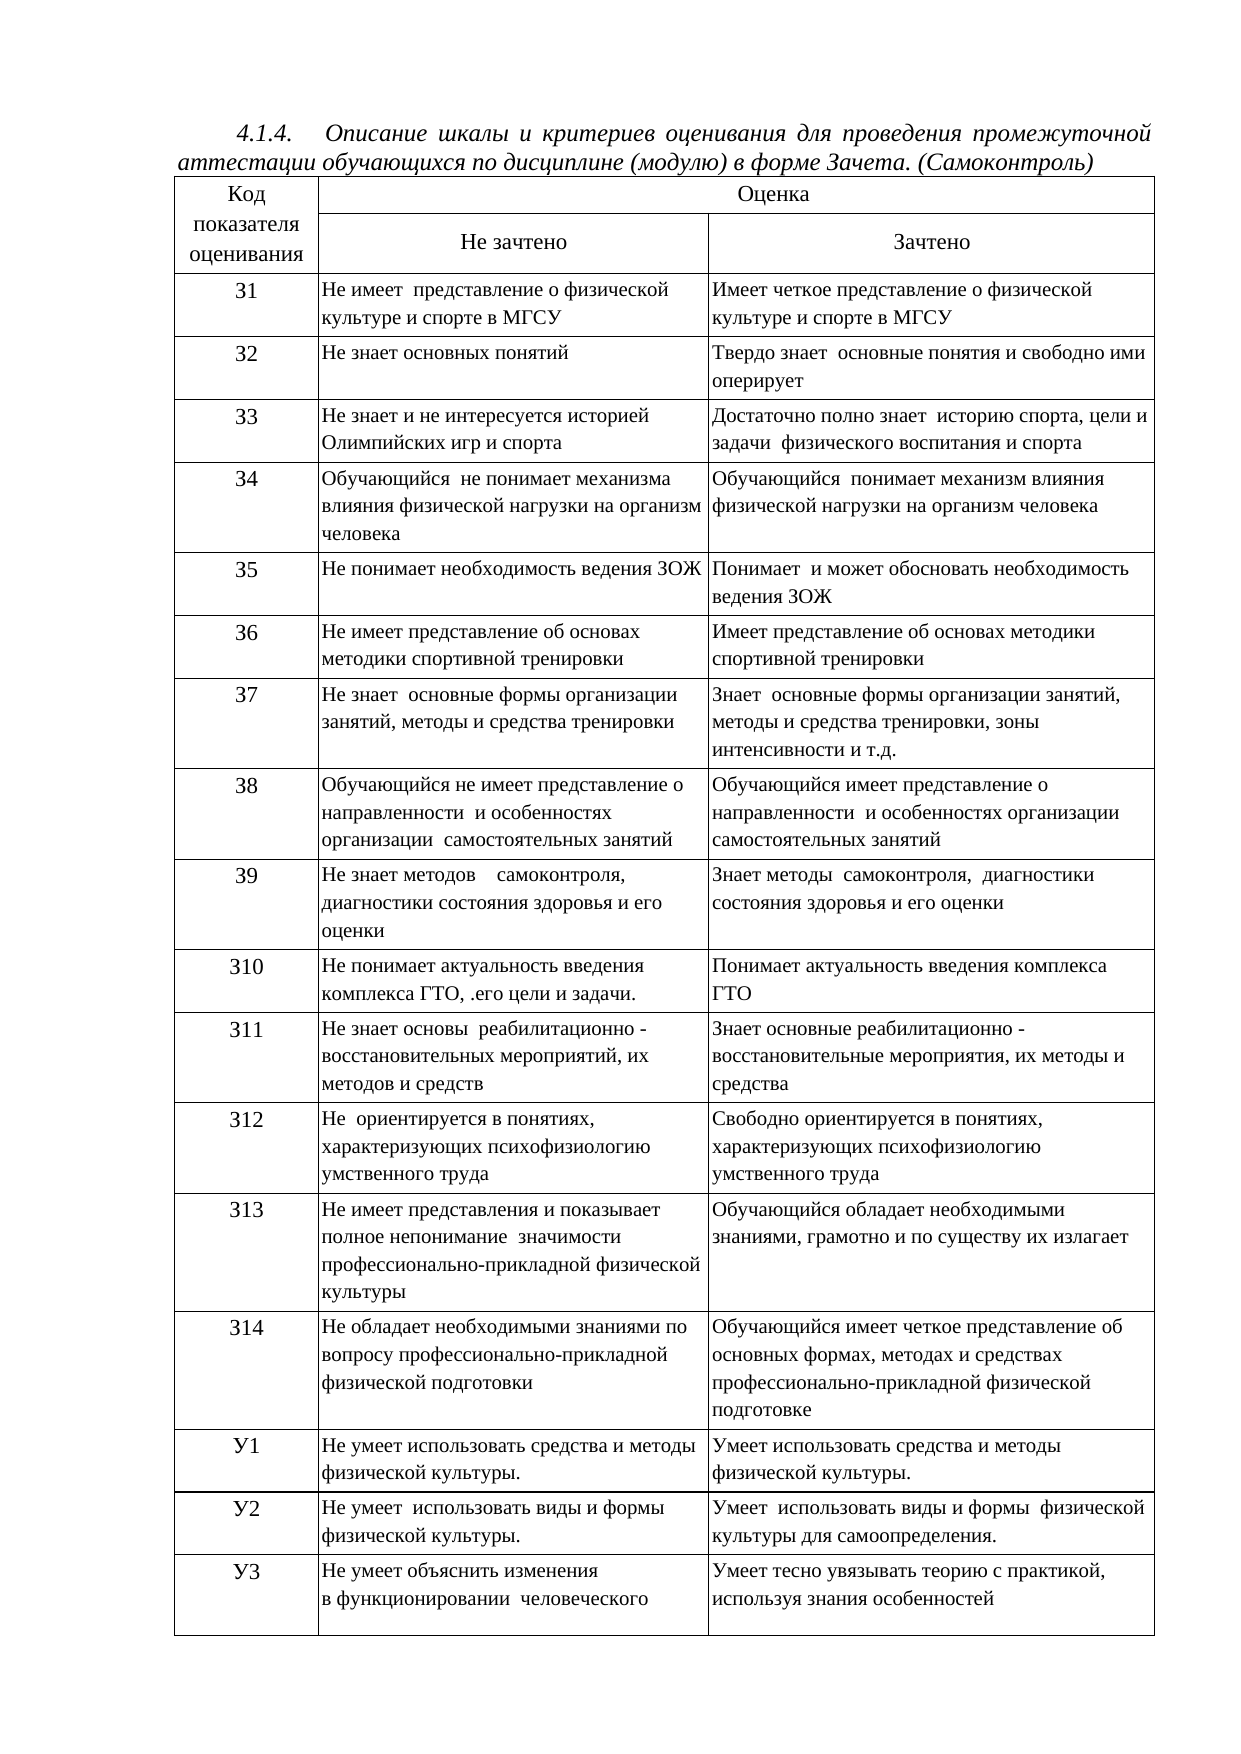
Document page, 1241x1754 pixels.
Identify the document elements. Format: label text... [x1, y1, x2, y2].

table_cell Понимает и может обосновать необходимость ведения ЗОЖ [709, 553, 1154, 615]
table_cell Достаточно полно знает историю спорта, цели и задачи физического воспитания и спорта [709, 400, 1154, 462]
table_cell Не зачтено [319, 214, 708, 273]
table_cell Не понимает необходимость ведения ЗОЖ [319, 553, 708, 615]
table_cell Твердо знает основные понятия и свободно ими оперирует [709, 337, 1154, 399]
table_cell З3 [175, 400, 318, 462]
table_cell З11 [175, 1013, 318, 1102]
table_cell З7 [175, 679, 318, 768]
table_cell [709, 1555, 1154, 1635]
table_cell Не имеет представление об основах методики спортивной тренировки [319, 616, 708, 678]
table_cell З4 [175, 463, 318, 552]
table_cell З12 [175, 1103, 318, 1192]
table_cell Обучающийся понимает механизм влияния физической нагрузки на организм человека [709, 463, 1154, 552]
table_cell У2 [175, 1493, 318, 1554]
table_cell З5 [175, 553, 318, 615]
table_cell Обучающийся не понимает механизма влияния физической нагрузки на организм человека [319, 463, 708, 552]
table_cell Не имеет представление о физической культуре и спорте в МГСУ [319, 274, 708, 336]
table_cell Не умеет использовать средства и методы физической культуры. [319, 1430, 708, 1491]
table_cell Не знает основы реабилитационно - восстановительных мероприятий, их методов и средств [319, 1013, 708, 1102]
table_cell Знает методы самоконтроля, диагностики состояния здоровья и его оценки [709, 860, 1154, 949]
table_header Код показателя оценивания [175, 177, 318, 273]
table_cell Имеет представление об основах методики спортивной тренировки [709, 616, 1154, 678]
table_cell З14 [175, 1312, 318, 1428]
table_cell Не знает основные формы организации занятий, методы и средства тренировки [319, 679, 708, 768]
table_cell У1 [175, 1430, 318, 1491]
list Описание шкалы и критериев оценивания для проведения промежуточной аттестации обучающихся по дисциплине (модулю) в форме Зачета. (Самоконтроль) [177, 118, 1152, 176]
table_cell Свободно ориентируется в понятиях, характеризующих психофизиологию умственного труда [709, 1103, 1154, 1192]
table_cell З10 [175, 950, 318, 1012]
table_cell Понимает актуальность введения комплекса ГТО [709, 950, 1154, 1012]
table_cell З9 [175, 860, 318, 949]
table_cell Знает основные реабилитационно - восстановительные мероприятия, их методы и средства [709, 1013, 1154, 1102]
table_cell Имеет четкое представление о физической культуре и спорте в МГСУ [709, 274, 1154, 336]
table_cell У3 [175, 1555, 318, 1635]
table_cell З13 [175, 1194, 318, 1311]
table_cell Умеет использовать средства и методы физической культуры. [709, 1430, 1154, 1491]
table_cell Знает основные формы организации занятий, методы и средства тренировки, зоны интенсивности и т.д. [709, 679, 1154, 768]
table_cell Не знает методов самоконтроля, диагностики состояния здоровья и его оценки [319, 860, 708, 949]
table_cell З1 [175, 274, 318, 336]
table_cell Обучающийся имеет четкое представление об основных формах, методах и средствах профессионально-прикладной физической подготовке [709, 1312, 1154, 1428]
table_cell Не понимает актуальность введения комплекса ГТО, .его цели и задачи. [319, 950, 708, 1012]
table_cell Не обладает необходимыми знаниями по вопросу профессионально-прикладной физической подготовки [319, 1312, 708, 1428]
table_cell Не знает основных понятий [319, 337, 708, 399]
table_cell Не знает и не интересуется историей Олимпийских игр и спорта [319, 400, 708, 462]
table_cell Умеет использовать виды и формы физической культуры для самоопределения. [709, 1493, 1154, 1554]
table_cell Не имеет представления и показывает полное непонимание значимости профессионально-прикладной физической культуры [319, 1194, 708, 1311]
table_cell Не умеет использовать виды и формы физической культуры. [319, 1493, 708, 1554]
table_header Оценка [319, 177, 1154, 213]
table_cell Обучающийся обладает необходимыми знаниями, грамотно и по существу их излагает [709, 1194, 1154, 1311]
table_cell З8 [175, 769, 318, 858]
table_cell Зачтено [709, 214, 1154, 273]
table_cell Обучающийся имеет представление о направленности и особенностях организации самостоятельных занятий [709, 769, 1154, 858]
table_cell З2 [175, 337, 318, 399]
table_cell Обучающийся не имеет представление о направленности и особенностях организации самостоятельных занятий [319, 769, 708, 858]
table_cell Не ориентируется в понятиях, характеризующих психофизиологию умственного труда [319, 1103, 708, 1192]
table_cell З6 [175, 616, 318, 678]
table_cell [319, 1555, 708, 1635]
